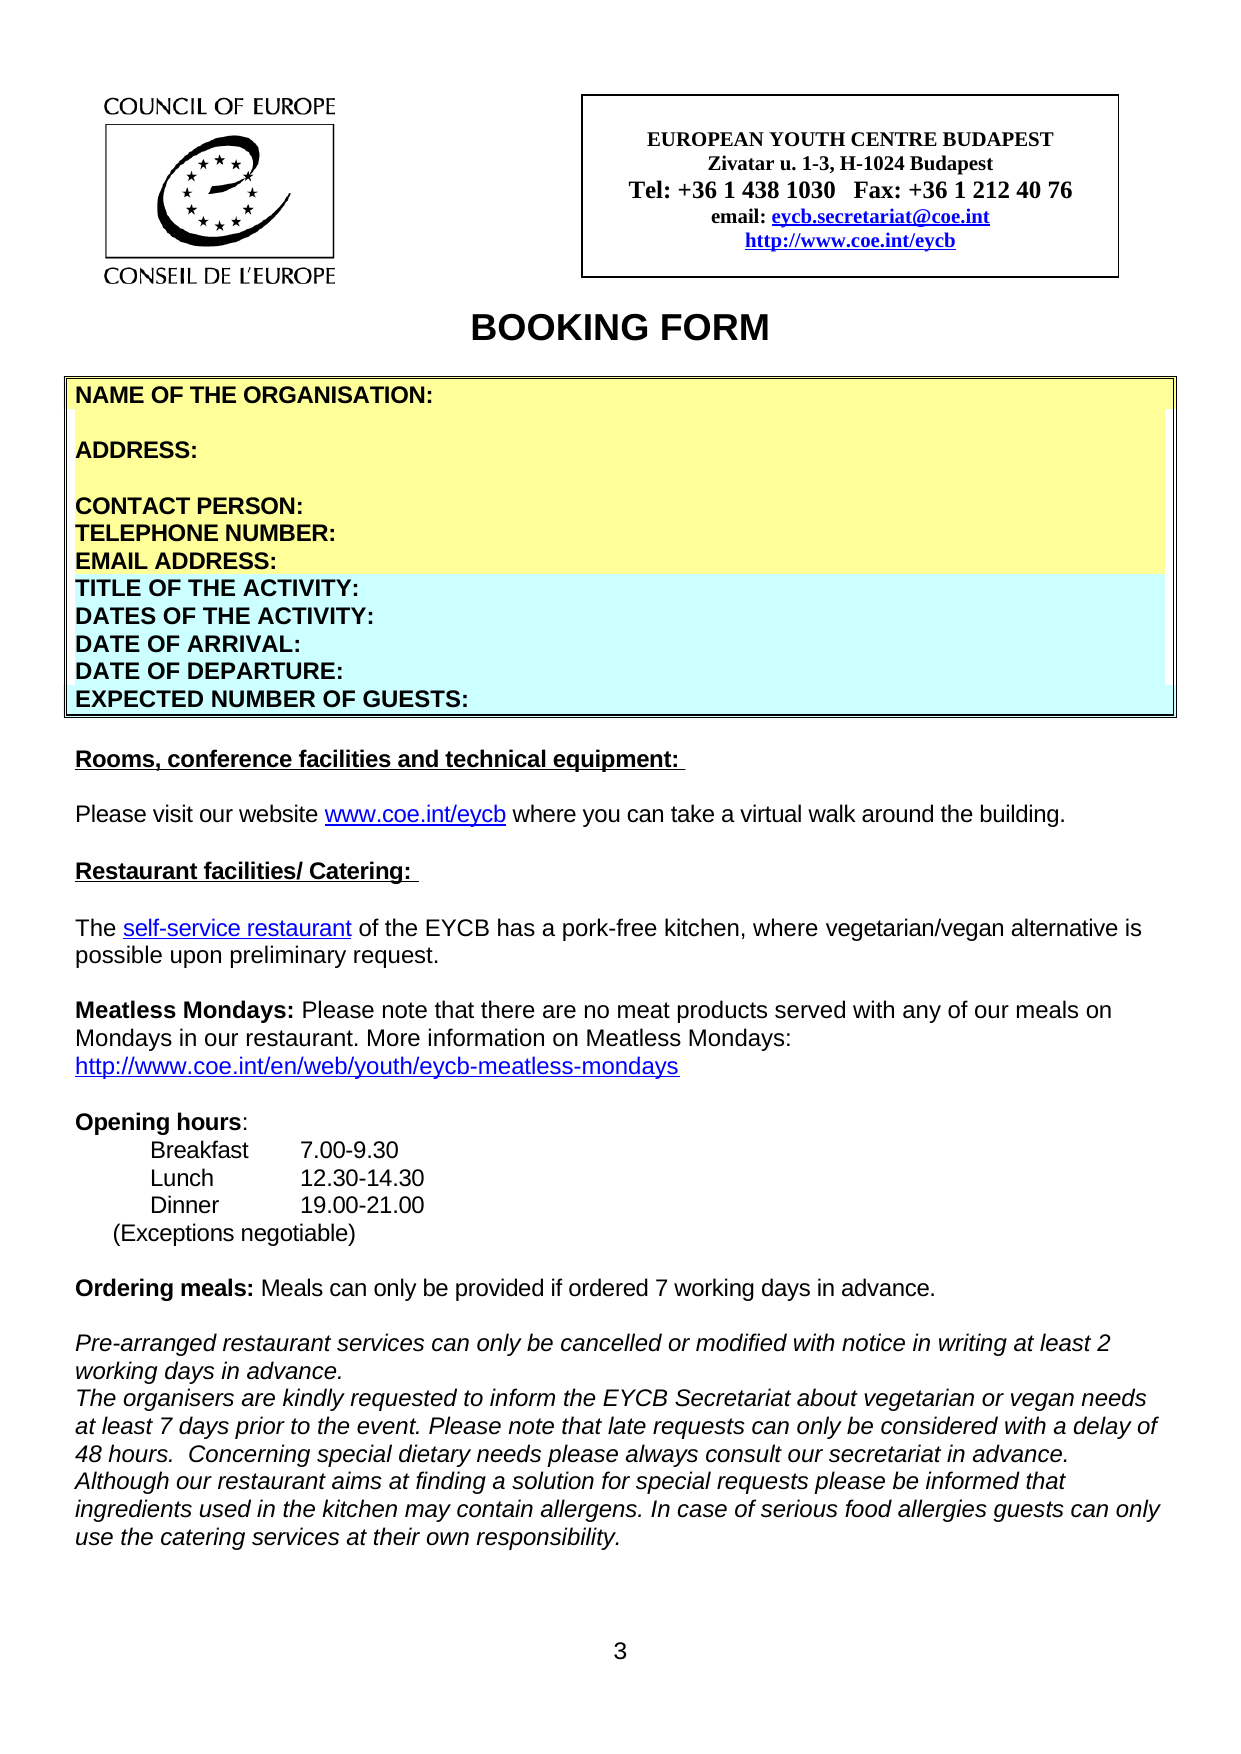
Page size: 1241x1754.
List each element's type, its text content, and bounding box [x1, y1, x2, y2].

subtitle Restaurant facilities/ Catering: [75, 856, 1165, 884]
text Lunch 12.30-14.30 [112, 1163, 1165, 1191]
text DATE OF ARRIVAL: [75, 629, 1165, 657]
picture [75, 75, 363, 306]
text TELEPHONE NUMBER: [75, 519, 1165, 547]
text Please visit our website www.coe.int/eycb where you can take a virtual walk around the building. [75, 800, 1165, 828]
text Ordering meals: Meals can only be provided if ordered 7 working days in advance. [75, 1274, 1165, 1302]
text TITLE OF THE ACTIVITY: [75, 574, 1165, 602]
text Pre-arranged restaurant services can only be cancelled or modified with notice in writing at least 2 working days in advance. [75, 1329, 1165, 1384]
text CONTACT PERSON: [75, 492, 1165, 519]
text EXPECTED NUMBER OF GUESTS: [67, 679, 1173, 714]
text DATE OF DEPARTURE: [75, 657, 1165, 679]
text EMAIL ADDRESS: [75, 547, 1165, 574]
text BOOKING FORM [75, 305, 1165, 348]
text The organisers are kindly requested to inform the EYCB Secretariat about vegetarian or vegan needs at least 7 days prior to the event. Please note that late requests can only be considered with a delay of 48 hours. Concerning special dietary needs please always consult our secretariat in advance. [75, 1384, 1165, 1467]
text The self-service restaurant of the EYCB has a pork-free kitchen, where vegetarian/vegan alternative is possible upon preliminary request. Meatless Mondays: Please note that there are no meat products served with any of our meals on Mondays in our restaurant. More information on Meatless Mondays: http://www.coe.int/en/web/youth/eycb-meatless-mondays [75, 913, 1165, 1079]
text Opening hours: [75, 1108, 1165, 1136]
text Dinner 19.00-21.00 [112, 1191, 1165, 1219]
text Although our restaurant aims at finding a solution for special requests please be informed that ingredients used in the kitchen may contain allergens. In case of serious food allergies guests can only use the catering services at their own responsibility. [75, 1467, 1165, 1550]
text (Exceptions negotiable) [112, 1219, 1165, 1246]
subtitle Rooms, conference facilities and technical equipment: [75, 745, 1165, 773]
text ADDRESS: [75, 436, 1165, 464]
text Breakfast 7.00-9.30 [112, 1136, 1165, 1163]
text NAME OF THE ORGANISATION: [67, 379, 1173, 409]
text DATES OF THE ACTIVITY: [75, 602, 1165, 629]
